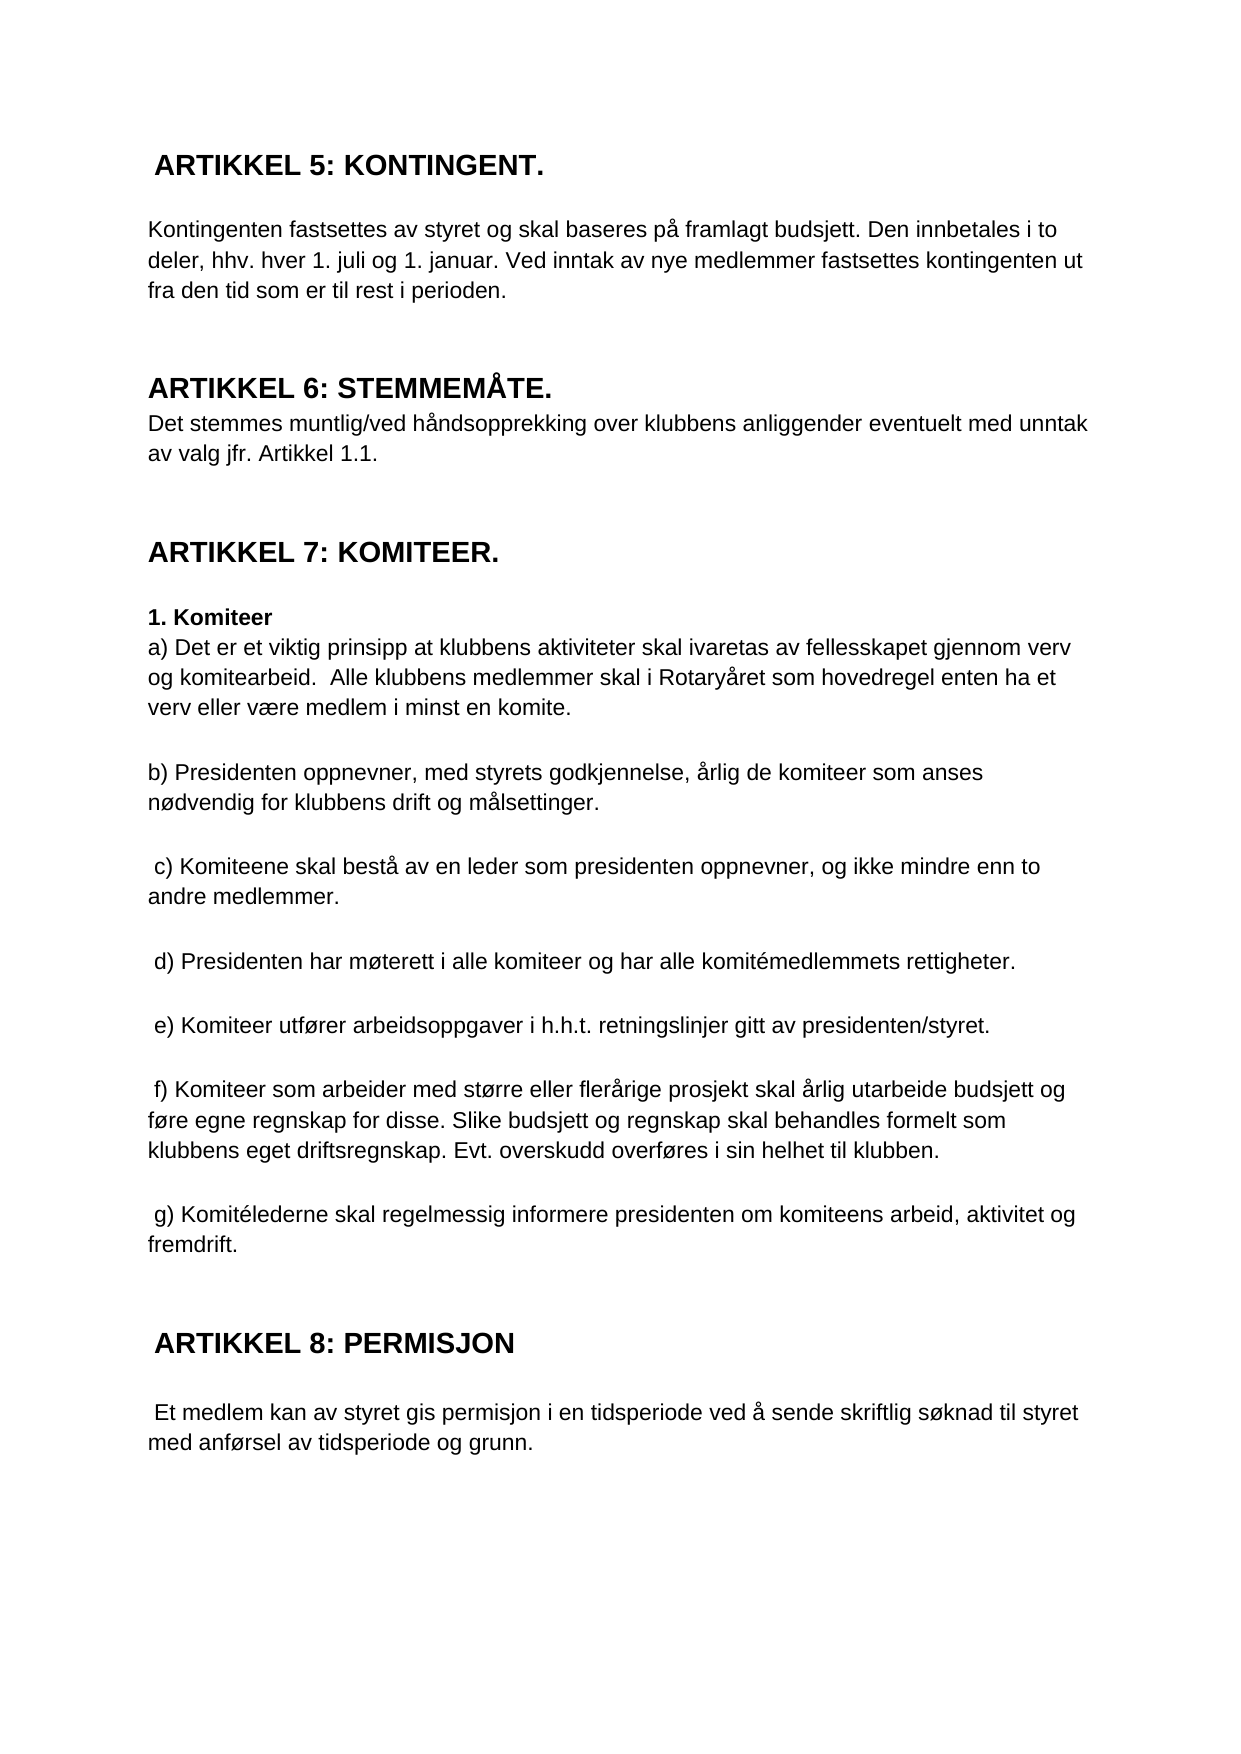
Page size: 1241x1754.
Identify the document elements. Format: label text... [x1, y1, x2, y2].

text Det stemmes muntlig/ved håndsopprekking over klubbens anliggender eventuelt med unntak av valg jfr. Artikkel 1.1. [148, 410, 1093, 466]
text c) Komiteene skal bestå av en leder som presidenten oppnevner, og ikke mindre enn to andre medlemmer. [148, 853, 1093, 909]
text a) Det er et viktig prinsipp at klubbens aktiviteter skal ivaretas av fellesskapet gjennom verv og komitearbeid. Alle klubbens medlemmer skal i Rotaryåret som hovedregel enten ha et verv eller være medlem i minst en komite. [148, 634, 1093, 720]
text e) Komiteer utfører arbeidsoppgaver i h.h.t. retningslinjer gitt av presidenten/styret. [148, 1012, 1093, 1038]
text ARTIKKEL 6: STEMMEMÅTE. [148, 371, 1093, 405]
text Et medlem kan av styret gis permisjon i en tidsperiode ved å sende skriftlig søknad til styret med anførsel av tidsperiode og grunn. [148, 1399, 1093, 1455]
text ARTIKKEL 5: KONTINGENT. [148, 148, 1093, 181]
text ARTIKKEL 7: KOMITEER. [148, 535, 1093, 568]
text Kontingenten fastsettes av styret og skal baseres på framlagt budsjett. Den innbetales i to deler, hhv. hver 1. juli og 1. januar. Ved inntak av nye medlemmer fastsettes kontingenten ut fra den tid som er til rest i perioden. [148, 216, 1093, 303]
text 1. Komiteer [148, 603, 1093, 630]
text d) Presidenten har møterett i alle komiteer og har alle komitémedlemmets rettigheter. [148, 948, 1093, 974]
text ARTIKKEL 8: PERMISJON [148, 1326, 1093, 1359]
text f) Komiteer som arbeider med større eller flerårige prosjekt skal årlig utarbeide budsjett og føre egne regnskap for disse. Slike budsjett og regnskap skal behandles formelt som klubbens eget driftsregnskap. Evt. overskudd overføres i sin helhet til klubben. [148, 1076, 1093, 1163]
text b) Presidenten oppnevner, med styrets godkjennelse, årlig de komiteer som anses nødvendig for klubbens drift og målsettinger. [148, 758, 1093, 815]
text g) Komitélederne skal regelmessig informere presidenten om komiteens arbeid, aktivitet og fremdrift. [148, 1201, 1093, 1258]
